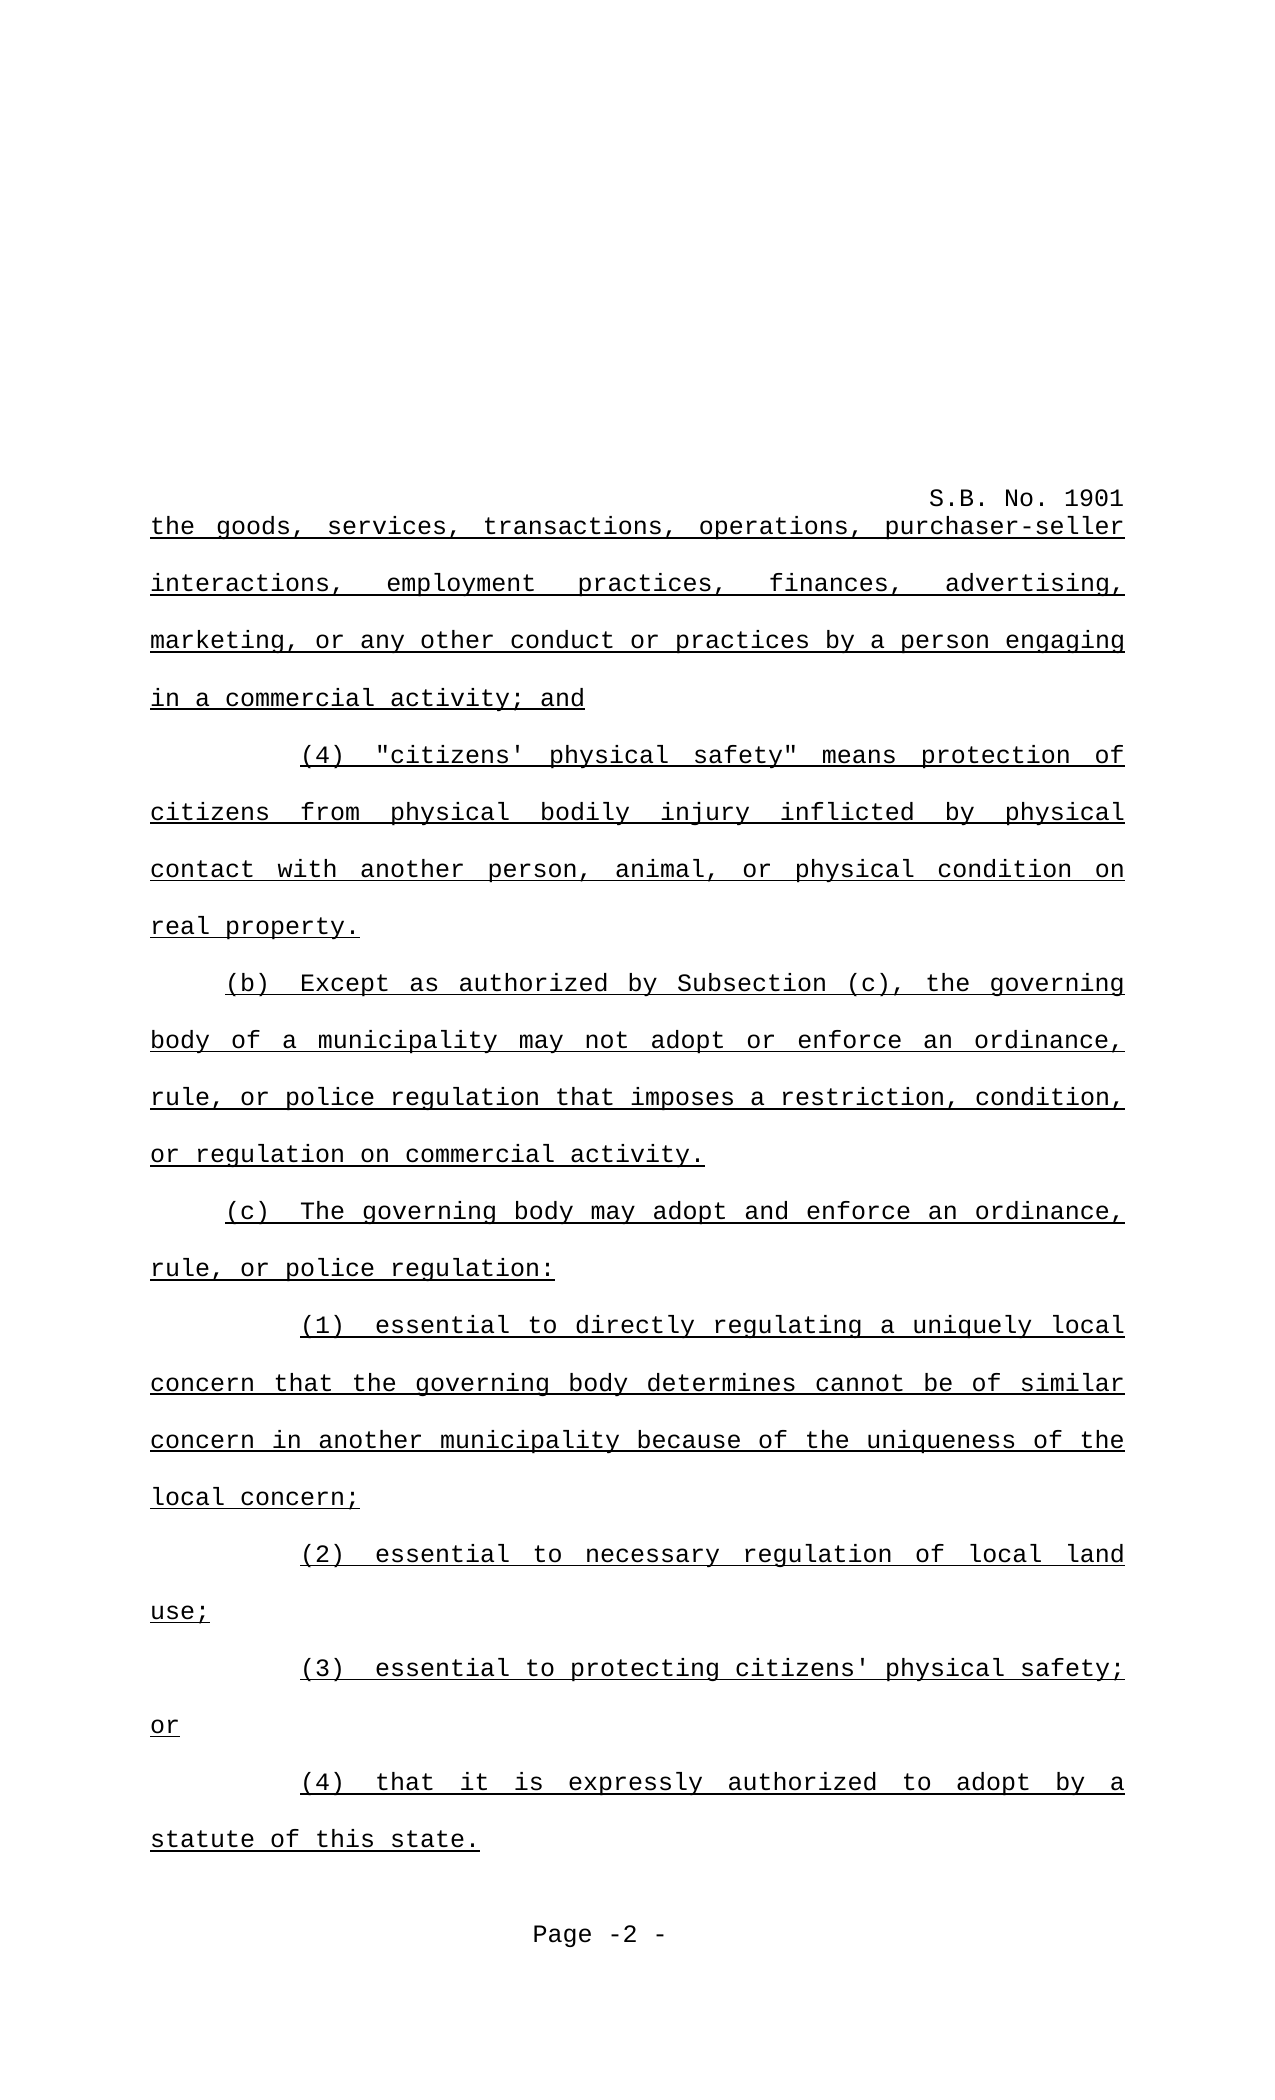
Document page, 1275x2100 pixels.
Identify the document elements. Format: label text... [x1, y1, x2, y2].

text (b) Except as authorized by Subsection (c), the governing body of a municipality may not adopt or enforce an ordinance, rule, or police regulation that imposes a restriction, condition, or regulation on commercial activity. [150, 1052, 1125, 1108]
text (1) essential to directly regulating a uniquely local concern that the governing body determines cannot be of similar concern in another municipality because of the uniqueness of the local concern; [150, 1395, 1125, 1450]
text (3) essential to protecting citizens' physical safety; or [150, 1655, 1125, 1741]
text (4) "citizens' physical safety" means protection of citizens from physical bodily injury inflicted by physical contact with another person, animal, or physical condition on real property. [150, 742, 1125, 822]
text (b) Except as authorized by Subsection (c), the governing body of a municipality may not adopt or enforce an ordinance, rule, or police regulation that imposes a restriction, condition, or regulation on commercial activity. [150, 970, 1125, 1051]
text (b) Except as authorized by Subsection (c), the governing body of a municipality may not adopt or enforce an ordinance, rule, or police regulation that imposes a restriction, condition, or regulation on commercial activity. [150, 1110, 1125, 1170]
text (4) "citizens' physical safety" means protection of citizens from physical bodily injury inflicted by physical contact with another person, animal, or physical condition on real property. [150, 881, 1125, 942]
text (4) "citizens' physical safety" means protection of citizens from physical bodily injury inflicted by physical contact with another person, animal, or physical condition on real property. [150, 824, 1125, 880]
text (4) that it is expressly authorized to adopt by a statute of this state. [150, 1769, 1125, 1855]
text (1) essential to directly regulating a uniquely local concern that the governing body determines cannot be of similar concern in another municipality because of the uniqueness of the local concern; [150, 1313, 1125, 1393]
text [150, 514, 1125, 537]
text (c) The governing body may adopt and enforce an ordinance, rule, or police regulation: [150, 1199, 1125, 1284]
text (1) essential to directly regulating a uniquely local concern that the governing body determines cannot be of similar concern in another municipality because of the uniqueness of the local concern; [150, 1452, 1125, 1513]
text (2) essential to necessary regulation of local land use; [150, 1541, 1125, 1627]
